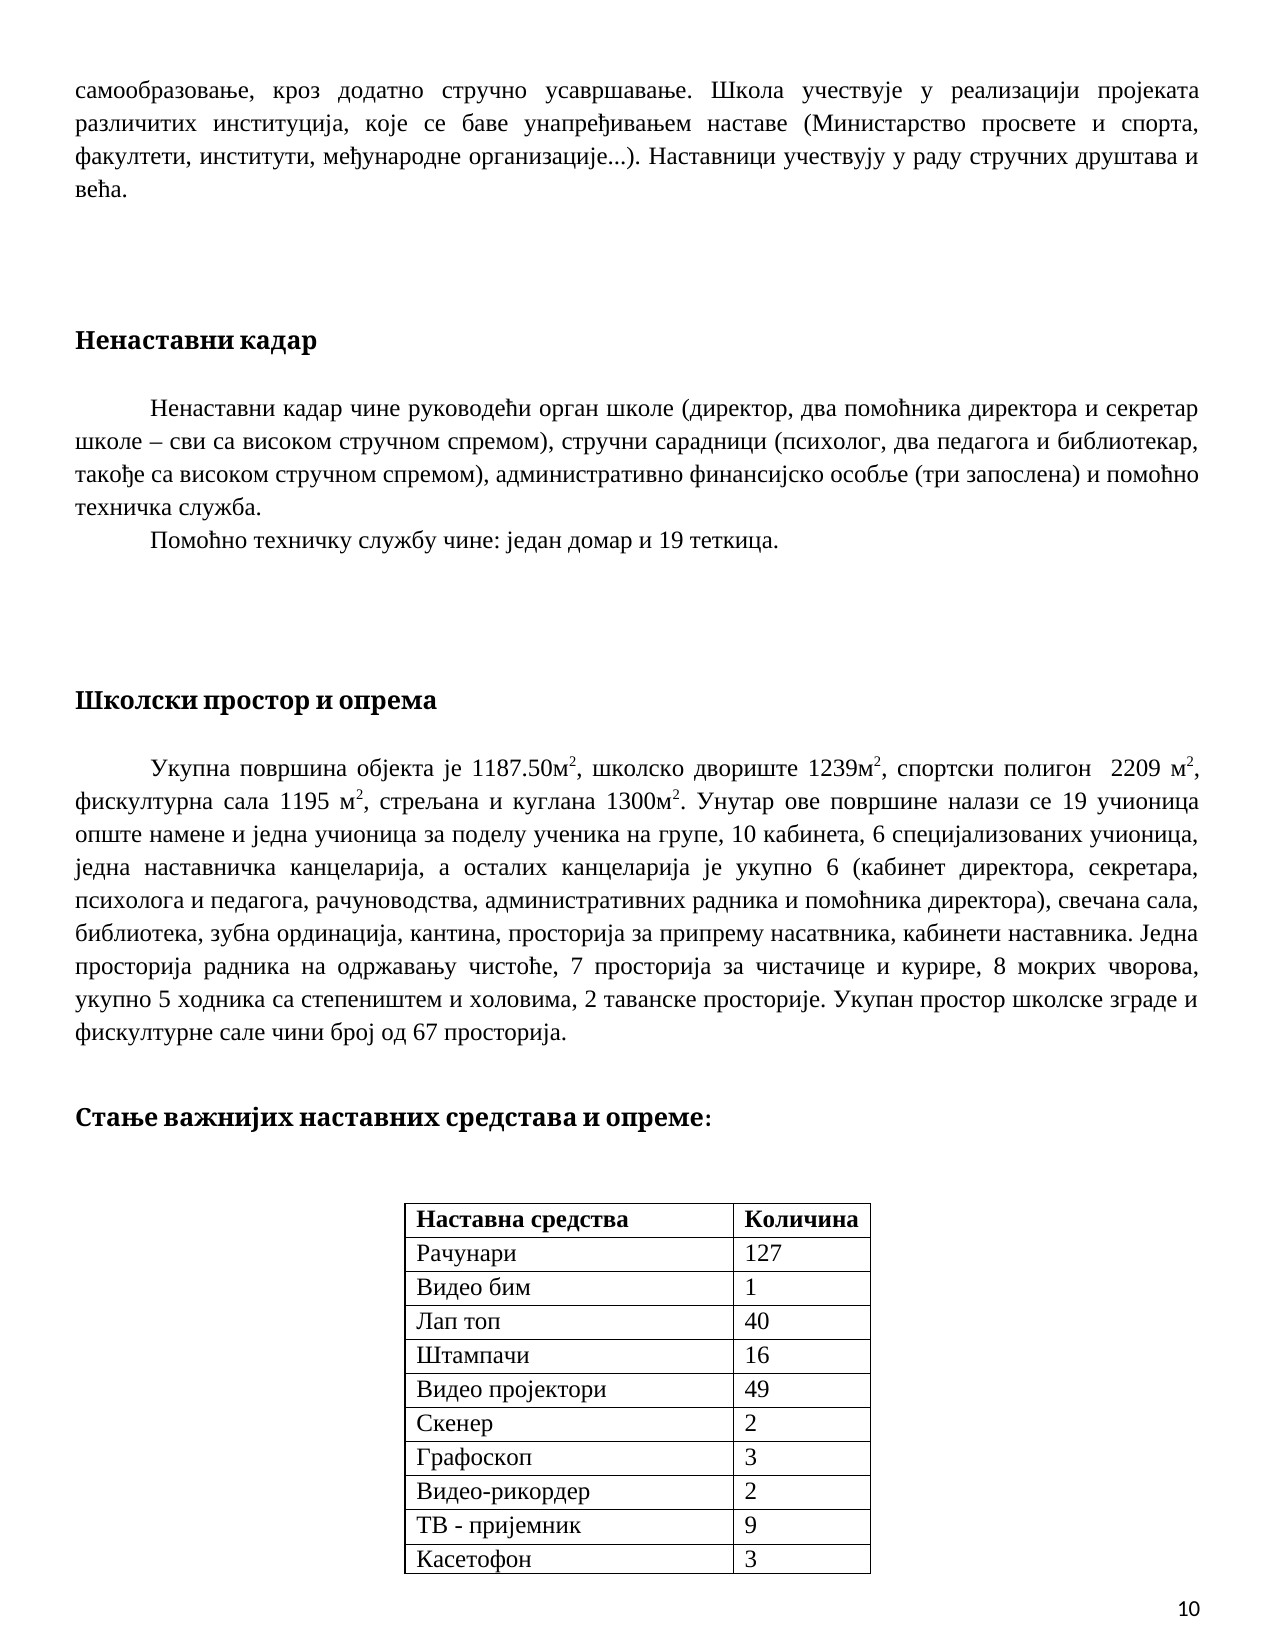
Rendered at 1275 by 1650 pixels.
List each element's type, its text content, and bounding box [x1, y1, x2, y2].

table_cell 127 [734, 1238, 870, 1271]
table_cell 3 [734, 1442, 870, 1475]
table_cell Лап топ [406, 1306, 733, 1339]
table_cell Видео-рикордер [406, 1476, 733, 1509]
table_cell Рачунари [406, 1238, 733, 1271]
table_cell Графоскоп [406, 1442, 733, 1475]
subtitle Ненаставни кадар [75, 327, 1200, 356]
text Ненаставни кадар чине руководећи орган школе (директор, два помоћника директора и секретар школе – сви са високом стручном спремом), стручни сарадници (психолог, два педагога и библиотекар, такође са високом стручном спремом), административно финансијско особље (три запослена) и помоћно техничка служба. [75, 393, 1200, 521]
table_cell Скенер [406, 1408, 733, 1441]
text Укупна површина објекта је 1187.50м2, школско двориште 1239м2, спортски полигон 2209 м2, фискултурна сала 1195 м2, стрељана и куглана 1300м2. Унутар ове површине налази се 19 учионица опште намене и једна учионица за поделу ученика на групе, 10 кабинета, 6 специјализованих учионица, једна наставничка канцеларија, а осталих канцеларија је укупно 6 (кабинет директора, секретара, психолога и педагога, рачуноводства, административних радника и помоћника директора), свечана сала, библиотека, зубна ординација, кантина, просторија за припрему насатвника, кабинети наставника. Једна просторија радника на одржавању чистоће, 7 просторија за чистачице и курире, 8 мокрих чворова, укупно 5 ходника са степеништем и холовима, 2 таванске просторије. Укупан простор школске зграде и фискултурне сале чини број од 67 просторија. [75, 753, 1200, 1046]
table_cell 2 [734, 1408, 870, 1441]
text Помоћно техничку службу чине: један домар и 19 теткица. [75, 525, 1200, 554]
table_cell Штампачи [406, 1340, 733, 1373]
subtitle Стање важнијих наставних средстава и опреме: [75, 1104, 1200, 1132]
table_cell 1 [734, 1272, 870, 1305]
table_cell Видео бим [406, 1272, 733, 1305]
table_cell 40 [734, 1306, 870, 1339]
table_cell Видео пројектори [406, 1374, 733, 1407]
table_header Количина [734, 1204, 870, 1237]
table_cell 9 [734, 1510, 870, 1543]
subtitle Школски простор и опрема [75, 687, 1200, 715]
table_cell 49 [734, 1374, 870, 1407]
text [75, 75, 1200, 203]
table_header Наставна средства [406, 1204, 733, 1237]
table_cell 3 [734, 1545, 870, 1573]
table_cell Касетофон [406, 1545, 733, 1573]
table_cell 2 [734, 1476, 870, 1509]
table_cell 16 [734, 1340, 870, 1373]
table_cell ТВ - пријемник [406, 1510, 733, 1543]
